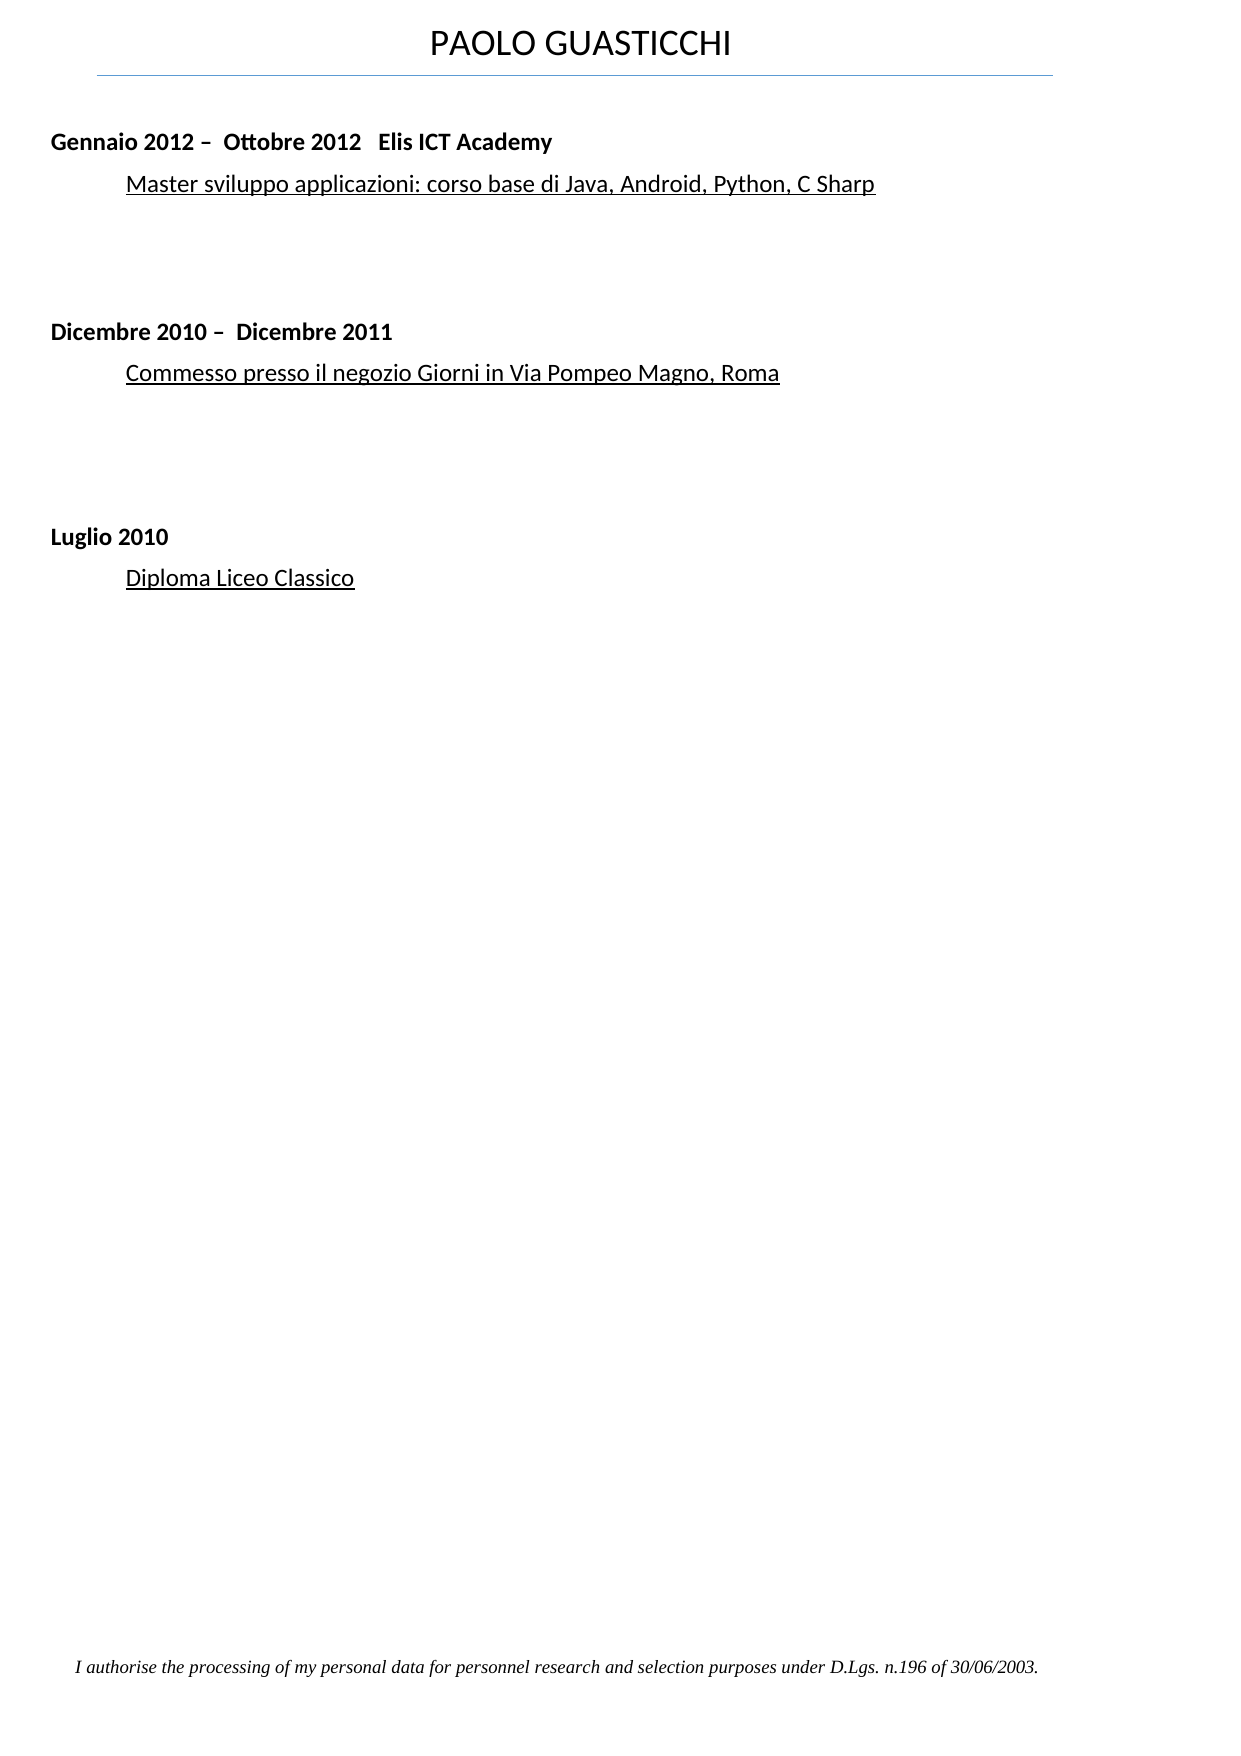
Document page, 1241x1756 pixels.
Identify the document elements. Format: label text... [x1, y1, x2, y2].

text Luglio 2010 [51, 521, 1117, 551]
text Dicembre 2010 – Dicembre 2011 [51, 316, 1117, 346]
text Master sviluppo applicazioni: corso base di Java, Android, Python, C Sharp [126, 168, 1178, 198]
text Commesso presso il negozio Giorni in Via Pompeo Magno, Roma [126, 357, 1178, 387]
text Gennaio 2012 – Ottobre 2012 Elis ICT Academy [51, 127, 1117, 157]
text Diploma Liceo Classico [126, 562, 1178, 592]
